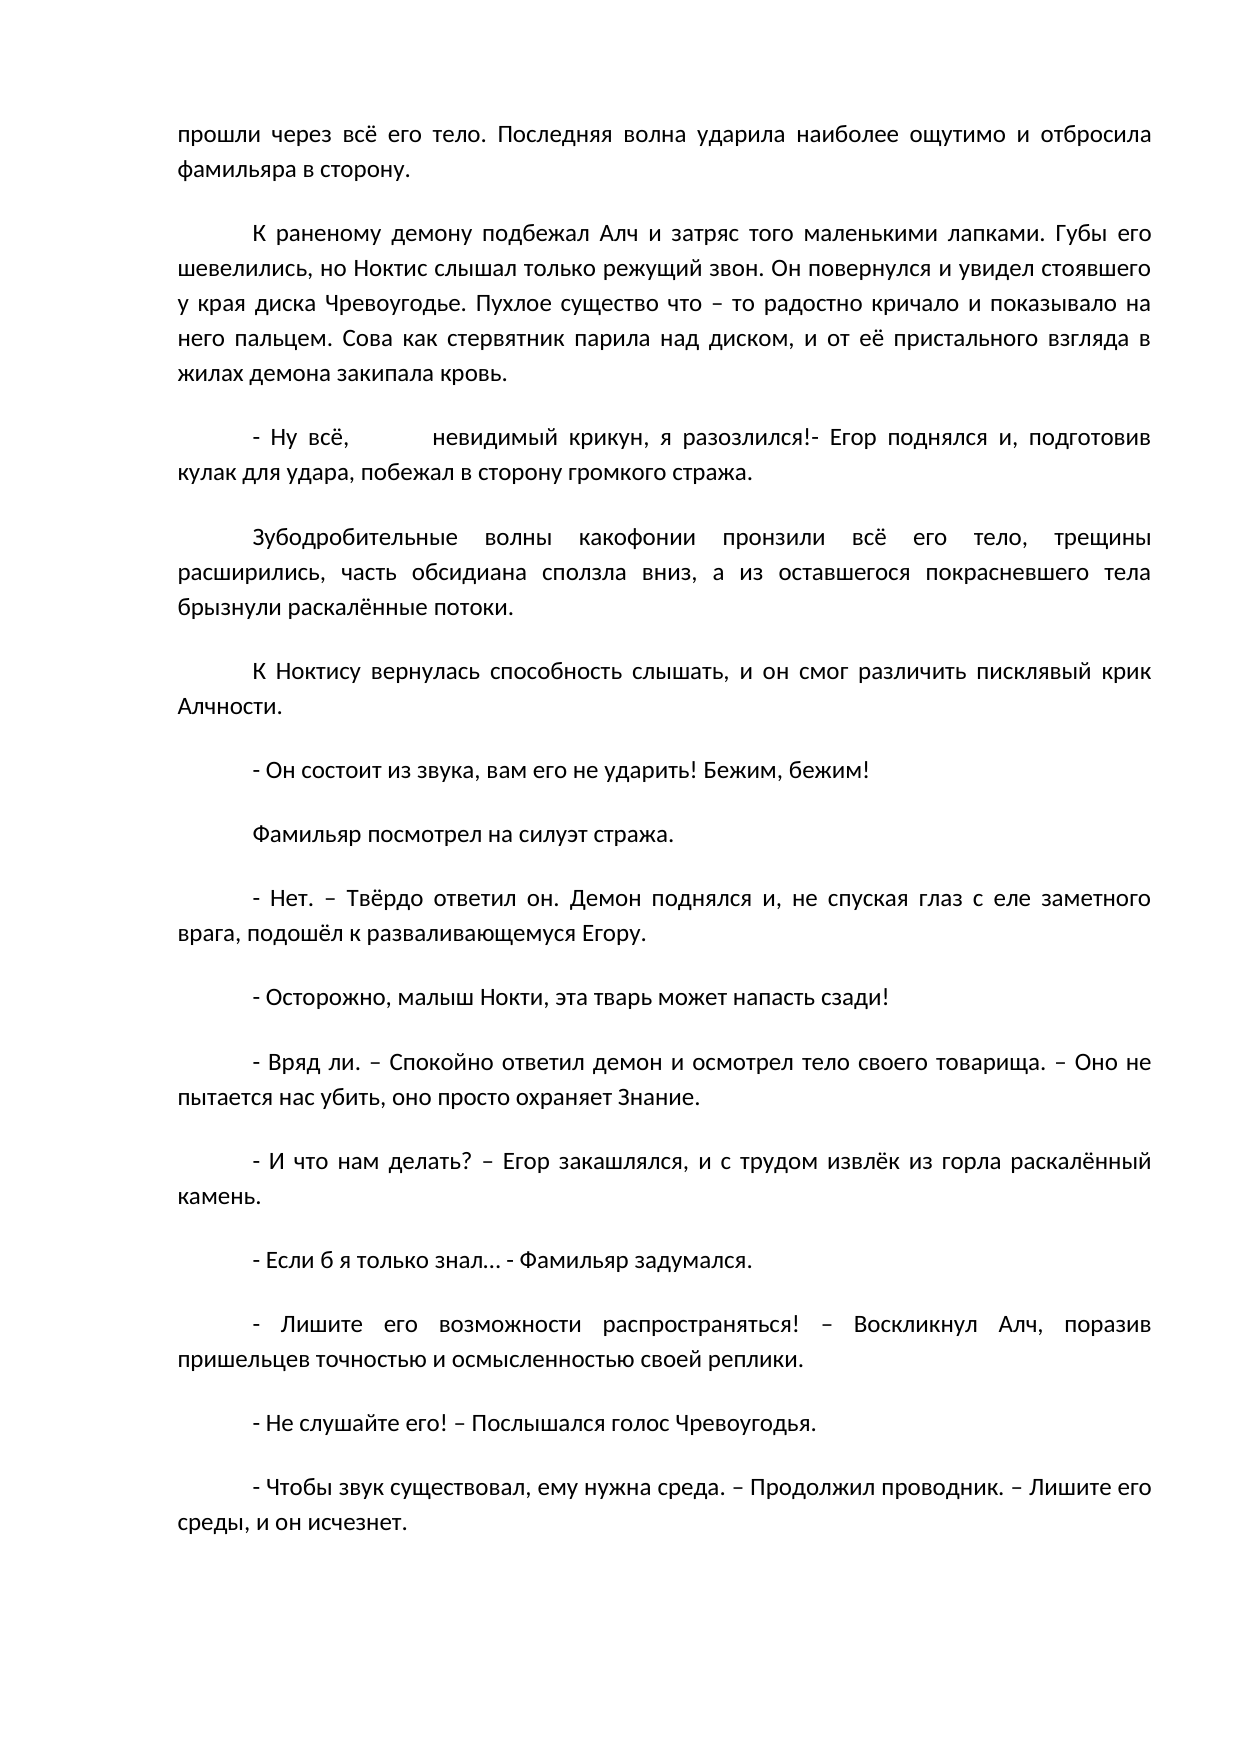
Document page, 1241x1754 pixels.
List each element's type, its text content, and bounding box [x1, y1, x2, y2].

text - Лишите его возможности распространяться! – Воскликнул Алч, поразив пришельцев точностью и осмысленностью своей реплики. [177, 1308, 1152, 1374]
text К раненому демону подбежал Алч и затряс того маленькими лапками. Губы его шевелились, но Ноктис слышал только режущий звон. Он повернулся и увидел стоявшего у края диска Чревоугодье. Пухлое существо что – то радостно кричало и показывало на него пальцем. Сова как стервятник парила над диском, и от её пристального взгляда в жилах демона закипала кровь. [177, 217, 1152, 388]
text К Ноктису вернулась способность слышать, и он смог различить писклявый крик Алчности. [177, 655, 1152, 720]
text Фамильяр посмотрел на силуэт стража. [177, 818, 1152, 849]
text - Не слушайте его! – Послышался голос Чревоугодья. [177, 1407, 1152, 1438]
text - Ну всё, невидимый крикун, я разозлился!- Егор поднялся и, подготовив кулак для удара, побежал в сторону громкого стража. [177, 421, 1152, 487]
text - Вряд ли. – Спокойно ответил демон и осмотрел тело своего товарища. – Оно не пытается нас убить, оно просто охраняет Знание. [177, 1046, 1152, 1111]
text - И что нам делать? – Егор закашлялся, и с трудом извлёк из горла раскалённый камень. [177, 1145, 1152, 1210]
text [177, 118, 1152, 184]
text - Чтобы звук существовал, ему нужна среда. – Продолжил проводник. – Лишите его среды, и он исчезнет. [177, 1471, 1152, 1537]
text - Осторожно, малыш Нокти, эта тварь может напасть сзади! [177, 981, 1152, 1012]
text - Он состоит из звука, вам его не ударить! Бежим, бежим! [177, 754, 1152, 784]
text - Если б я только знал… - Фамильяр задумался. [177, 1244, 1152, 1274]
text Зубодробительные волны какофонии пронзили всё его тело, трещины расширились, часть обсидиана сползла вниз, а из оставшегося покрасневшего тела брызнули раскалённые потоки. [177, 521, 1152, 621]
text - Нет. – Твёрдо ответил он. Демон поднялся и, не спуская глаз с еле заметного врага, подошёл к разваливающемуся Егору. [177, 882, 1152, 948]
